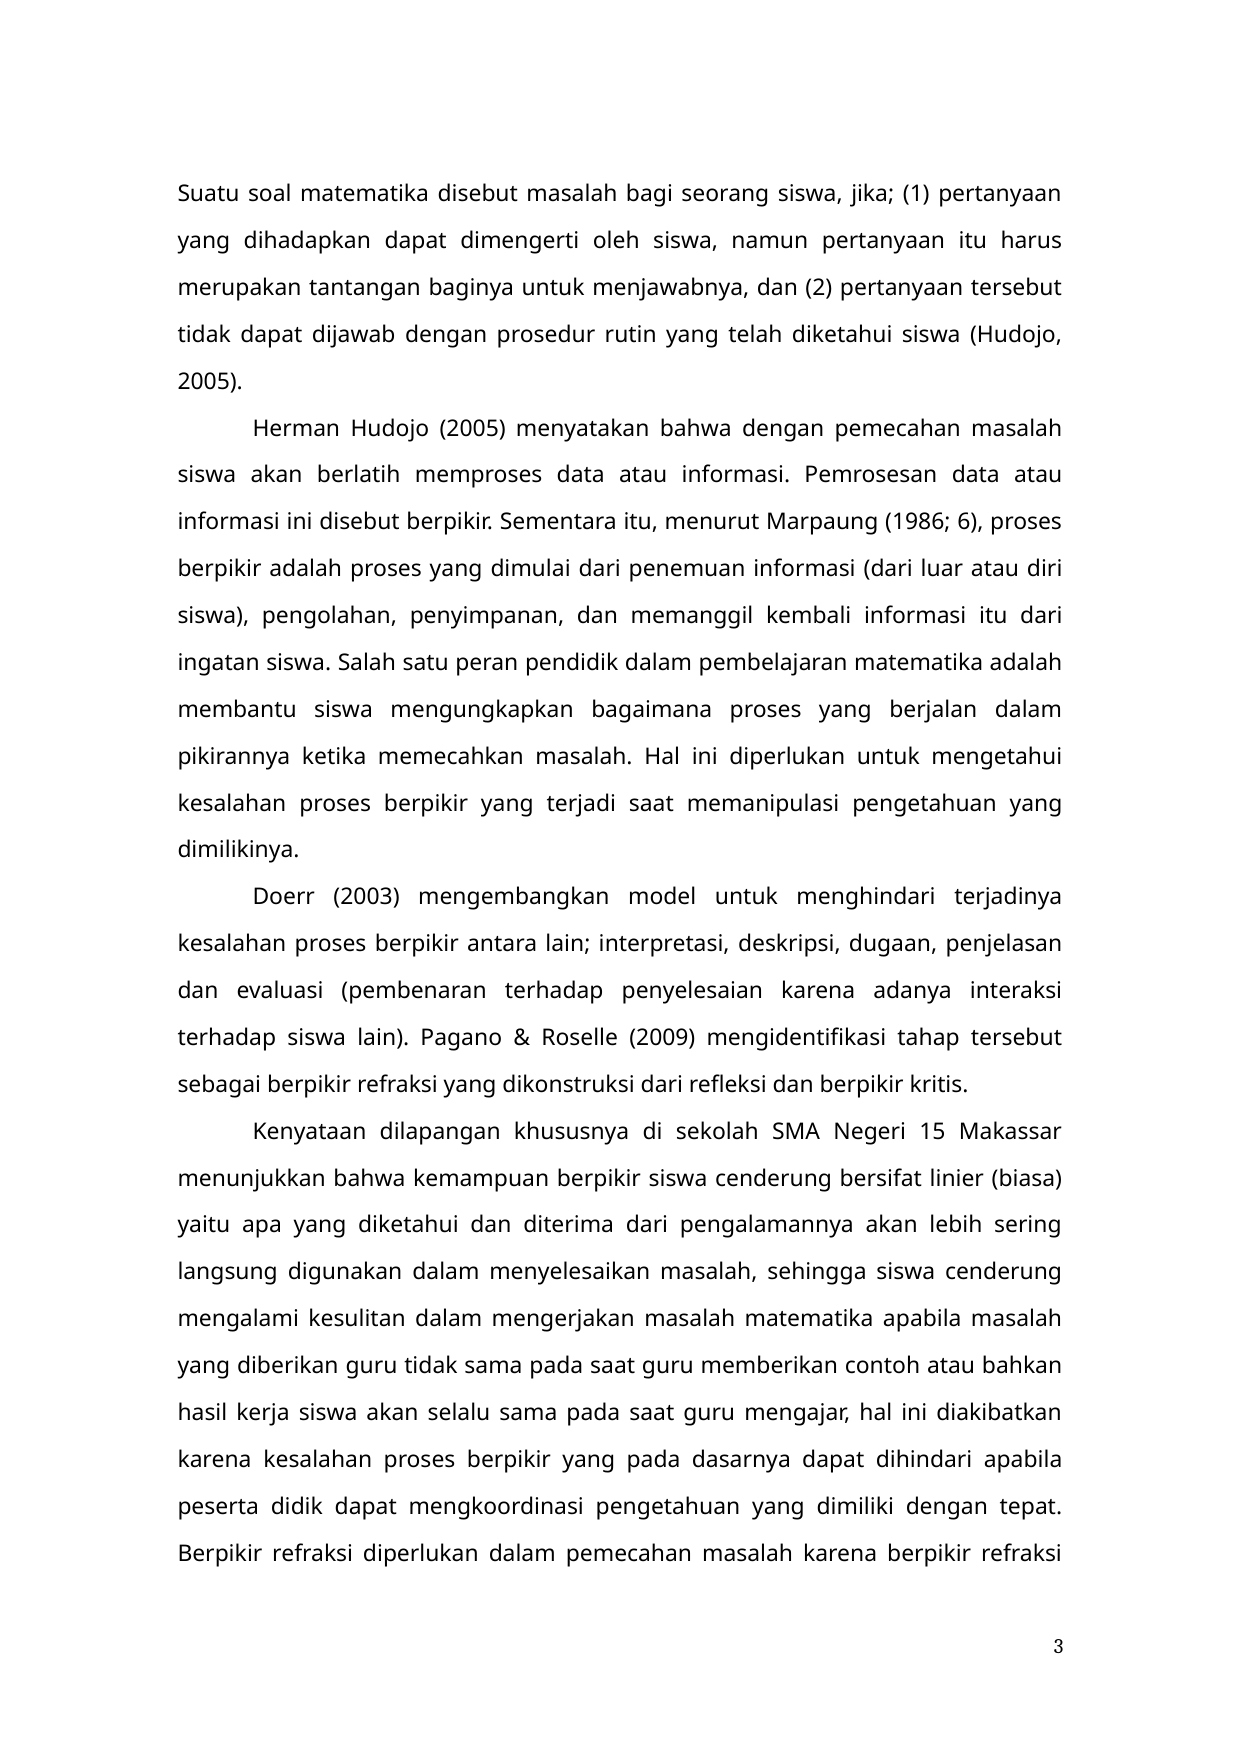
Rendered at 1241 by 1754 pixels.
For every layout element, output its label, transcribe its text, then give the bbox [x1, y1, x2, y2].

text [177, 177, 1063, 396]
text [177, 1115, 1063, 1568]
text Doerr (2003) mengembangkan model untuk menghindari terjadinya kesalahan proses berpikir antara lain; interpretasi, deskripsi, dugaan, penjelasan dan evaluasi (pembenaran terhadap penyelesaian karena adanya interaksi terhadap siswa lain). Pagano & Roselle (2009) mengidentifikasi tahap tersebut sebagai berpikir refraksi yang dikonstruksi dari refleksi dan berpikir kritis. [177, 880, 1063, 1099]
text Herman Hudojo (2005) menyatakan bahwa dengan pemecahan masalah siswa akan berlatih memproses data atau informasi. Pemrosesan data atau informasi ini disebut berpikir. Sementara itu, menurut Marpaung (1986; 6), proses berpikir adalah proses yang dimulai dari penemuan informasi (dari luar atau diri siswa), pengolahan, penyimpanan, dan memanggil kembali informasi itu dari ingatan siswa. Salah satu peran pendidik dalam pembelajaran matematika adalah membantu siswa mengungkapkan bagaimana proses yang berjalan dalam pikirannya ketika memecahkan masalah. Hal ini diperlukan untuk mengetahui kesalahan proses berpikir yang terjadi saat memanipulasi pengetahuan yang dimilikinya. [177, 412, 1063, 865]
